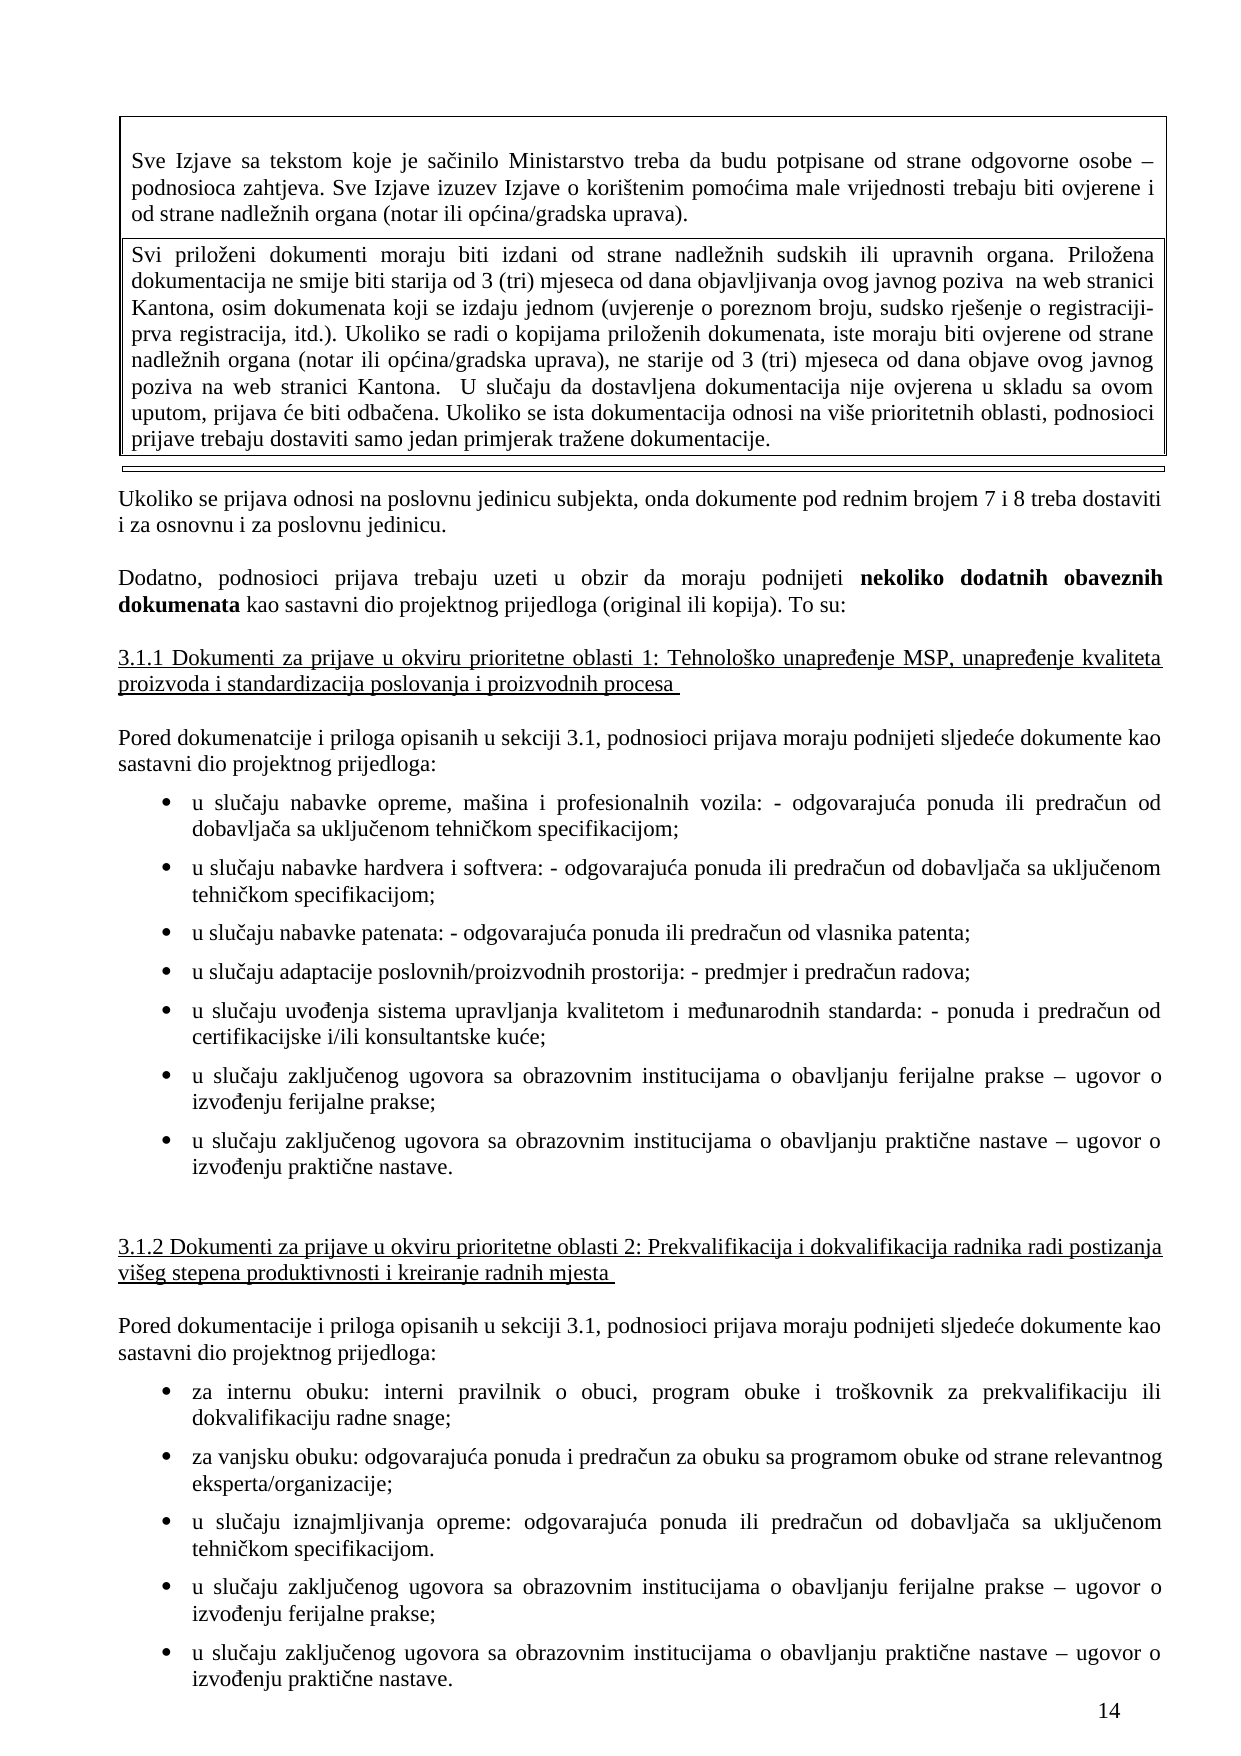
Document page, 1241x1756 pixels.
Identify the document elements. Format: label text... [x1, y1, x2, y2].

list u slučaju nabavke hardvera i softvera: - odgovarajuća ponuda ili predračun od dobavljača sa uključenom tehničkom specifikacijom; [162, 854, 1163, 907]
list u slučaju adaptacije poslovnih/proizvodnih prostorija: - predmjer i predračun radova; [162, 958, 1163, 984]
list u slučaju zaključenog ugovora sa obrazovnim institucijama o obavljanju praktične nastave – ugovor o izvođenju praktične nastave. [162, 1638, 1163, 1691]
list u slučaju nabavke opreme, mašina i profesionalnih vozila: - odgovarajuća ponuda ili predračun od dobavljača sa uključenom tehničkom specifikacijom; [162, 789, 1163, 842]
list u slučaju zaključenog ugovora sa obrazovnim institucijama o obavljanju praktične nastave – ugovor o izvođenju praktične nastave. [162, 1127, 1163, 1180]
text 3.1.2 Dokumenti za prijave u okviru prioritetne oblasti 2: Prekvalifikacija i dokvalifikacija radnika radi postizanja višeg stepena produktivnosti i kreiranje radnih mjesta [118, 1257, 1163, 1286]
text Dodatno, podnosioci prijava trebaju uzeti u obzir da moraju podnijeti nekoliko dodatnih obaveznih dokumenata kao sastavni dio projektnog prijedloga (original ili kopija). To su: [118, 564, 1163, 617]
list u slučaju zaključenog ugovora sa obrazovnim institucijama o obavljanju ferijalne prakse – ugovor o izvođenju ferijalne prakse; [162, 1062, 1163, 1115]
list u slučaju zaključenog ugovora sa obrazovnim institucijama o obavljanju ferijalne prakse – ugovor o izvođenju ferijalne prakse; [162, 1573, 1163, 1626]
list u slučaju uvođenja sistema upravljanja kvalitetom i međunarodnih standarda: - ponuda i predračun od certifikacijske i/ili konsultantske kuće; [162, 997, 1163, 1049]
list za vanjsku obuku: odgovarajuća ponuda i predračun za obuku sa programom obuke od strane relevantnog eksperta/organizacije; [162, 1443, 1163, 1496]
text Pored dokumenatcije i priloga opisanih u sekciji 3.1, podnosioci prijava moraju podnijeti sljedeće dokumente kao sastavni dio projektnog prijedloga: [118, 724, 1163, 777]
text Ukoliko se prijava odnosi na poslovnu jedinicu subjekta, onda dokumente pod rednim brojem 7 i 8 treba dostaviti i za osnovnu i za poslovnu jedinicu. [118, 484, 1163, 537]
text Pored dokumentacije i priloga opisanih u sekciji 3.1, podnosioci prijava moraju podnijeti sljedeće dokumente kao sastavni dio projektnog prijedloga: [118, 1313, 1163, 1366]
list u slučaju nabavke patenata: - odgovarajuća ponuda ili predračun od vlasnika patenta; [162, 919, 1163, 946]
text 3.1.2 Dokumenti za prijave u okviru prioritetne oblasti 2: Prekvalifikacija i dokvalifikacija radnika radi postizanja višeg stepena produktivnosti i kreiranje radnih mjesta [118, 1233, 1163, 1256]
list za internu obuku: interni pravilnik o obuci, program obuke i troškovnik za prekvalifikaciju ili dokvalifikaciju radne snage; [162, 1378, 1163, 1431]
text 3.1.1 Dokumenti za prijave u okviru prioritetne oblasti 1: Tehnološko unapređenje MSP, unapređenje kvaliteta proizvoda i standardizacija poslovanja i proizvodnih procesa [118, 644, 1163, 667]
text 3.1.1 Dokumenti za prijave u okviru prioritetne oblasti 1: Tehnološko unapređenje MSP, unapređenje kvaliteta proizvoda i standardizacija poslovanja i proizvodnih procesa [118, 668, 1163, 697]
list u slučaju iznajmljivanja opreme: odgovarajuća ponuda ili predračun od dobavljača sa uključenom tehničkom specifikacijom. [162, 1508, 1163, 1561]
